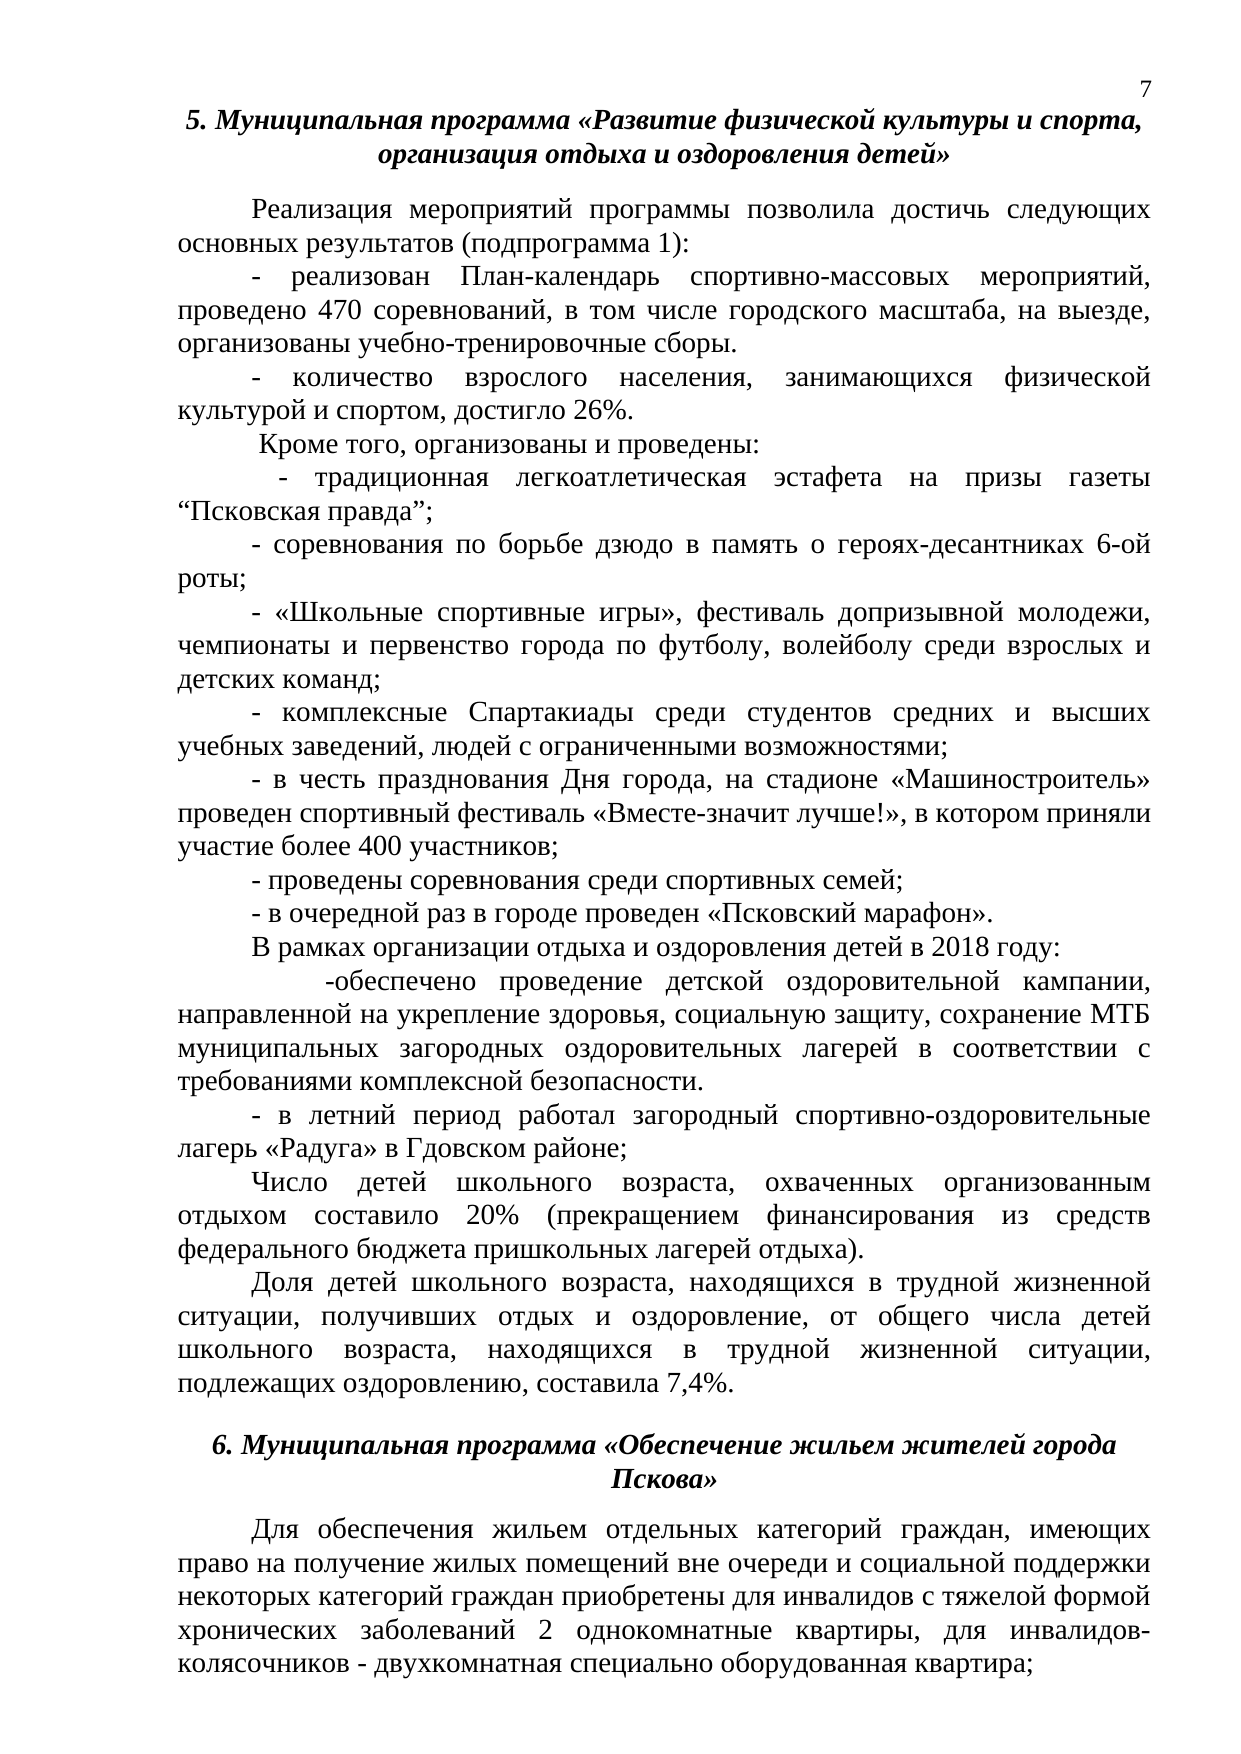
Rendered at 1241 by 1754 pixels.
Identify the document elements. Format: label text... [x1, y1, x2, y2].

text - в летний период работал загородный спортивно-оздоровительные лагерь «Радуга» в Гдовском районе; [177, 1097, 1152, 1164]
text - проведены соревнования среди спортивных семей; [177, 862, 1152, 896]
text Доля детей школьного возраста, находящихся в трудной жизненной ситуации, получивших отдых и оздоровление, от общего числа детей школьного возраста, находящихся в трудной жизненной ситуации, подлежащих оздоровлению, составила 7,4%. [177, 1264, 1152, 1399]
text Кроме того, организованы и проведены: [177, 426, 1152, 459]
text - соревнования по борьбе дзюдо в память о героях-десантниках 6-ой роты; [177, 527, 1152, 594]
text - комплексные Спартакиады среди студентов средних и высших учебных заведений, людей с ограниченными возможностями; [177, 694, 1152, 761]
text - количество взрослого населения, занимающихся физической культурой и спортом, достигло 26%. [177, 359, 1152, 426]
text Число детей школьного возраста, охваченных организованным отдыхом составило 20% (прекращением финансирования из средств федерального бюджета пришкольных лагерей отдыха). [177, 1164, 1152, 1264]
text - традиционная легкоатлетическая эстафета на призы газеты “Псковская правда”; [177, 459, 1152, 527]
list 5. Муниципальная программа «Развитие физической культуры и спорта, организация отдыха и оздоровления детей» [177, 102, 1152, 169]
list 6. Муниципальная программа «Обеспечение жильем жителей города Пскова» [177, 1427, 1152, 1494]
text В рамках организации отдыха и оздоровления детей в 2018 году: [177, 929, 1152, 963]
text - в честь празднования Дня города, на стадионе «Машиностроитель» проведен спортивный фестиваль «Вместе-значит лучше!», в котором приняли участие более 400 участников; [177, 761, 1152, 862]
text - реализован План-календарь спортивно-массовых мероприятий, проведено 470 соревнований, в том числе городского масштаба, на выезде, организованы учебно-тренировочные сборы. [177, 258, 1152, 359]
text - в очередной раз в городе проведен «Псковский марафон». [177, 896, 1152, 929]
text - «Школьные спортивные игры», фестиваль допризывной молодежи, чемпионаты и первенство города по футболу, волейболу среди взрослых и детских команд; [177, 594, 1152, 694]
text -обеспечено проведение детской оздоровительной кампании, направленной на укрепление здоровья, социальную защиту, сохранение МТБ муниципальных загородных оздоровительных лагерей в соответствии с требованиями комплексной безопасности. [177, 963, 1152, 1097]
text Для обеспечения жильем отдельных категорий граждан, имеющих право на получение жилых помещений вне очереди и социальной поддержки некоторых категорий граждан приобретены для инвалидов с тяжелой формой хронических заболеваний 2 однокомнатные квартиры, для инвалидов-колясочников - двухкомнатная специально оборудованная квартира; [177, 1511, 1152, 1679]
text Реализация мероприятий программы позволила достичь следующих основных результатов (подпрограмма 1): [177, 191, 1152, 258]
